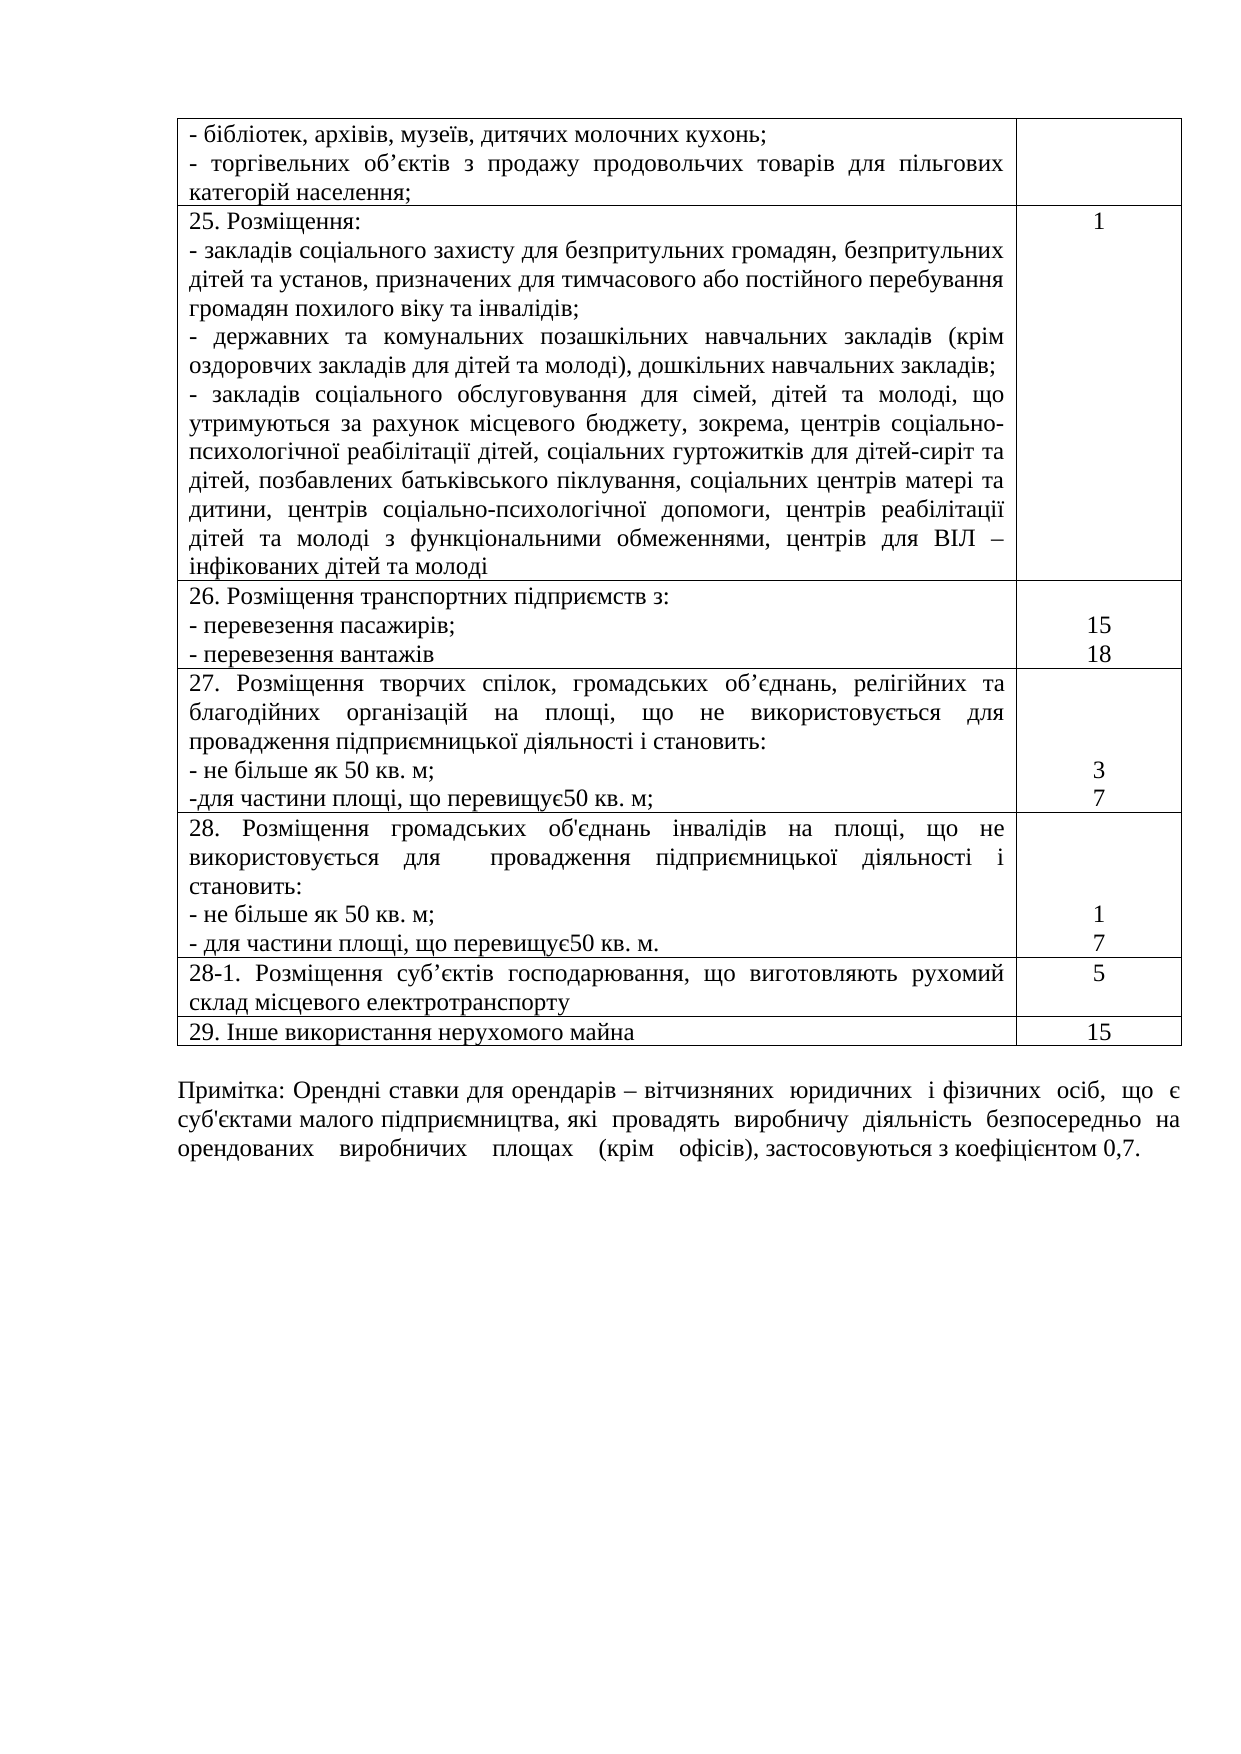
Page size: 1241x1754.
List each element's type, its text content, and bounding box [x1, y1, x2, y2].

table_cell 15 18 [1017, 581, 1181, 667]
table_cell 1 7 [1017, 813, 1181, 957]
table_cell 15 [1017, 1017, 1181, 1045]
table_cell 5 [1017, 958, 1181, 1016]
table_cell 26. Розміщення транспортних підприємств з: - перевезення пасажирів; - перевезення вантажів [178, 581, 1016, 667]
table_cell 29. Інше використання нерухомого майна [178, 1017, 1016, 1045]
table_cell 1 [1017, 206, 1181, 580]
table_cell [178, 119, 1016, 205]
table_cell 25. Розміщення: - закладів соціального захисту для безпритульних громадян, безпритульних дітей та установ, призначених для тимчасового або постійного перебування громадян похилого віку та інвалідів; - державних та комунальних позашкільних навчальних закладів (крім оздоровчих закладів для дітей та молоді), дошкільних навчальних закладів; - закладів соціального обслуговування для сімей, дітей та молоді, що утримуються за рахунок місцевого бюджету, зокрема, центрів соціально-психологічної реабілітації дітей, соціальних гуртожитків для дітей-сиріт та дітей, позбавлених батьківського піклування, соціальних центрів матері та дитини, центрів соціально-психологічної допомоги, центрів реабілітації дітей та молоді з функціональними обмеженнями, центрів для ВІЛ – інфікованих дітей та молоді [178, 206, 1016, 580]
table_cell 28. Розміщення громадських об'єднань інвалідів на площі, що не використовується для провадження підприємницької діяльності і становить: - не більше як 50 кв. м; - для частини площі, що перевищує50 кв. м. [178, 813, 1016, 957]
text Примітка: Орендні ставки для орендарів – вітчизняних юридичних і фізичних осіб, що є суб'єктами малого підприємництва, які провадять виробничу діяльність безпосередньо на орендованих виробничих площах (крім офісів), застосовуються з коефіцієнтом 0,7. [177, 1075, 1181, 1161]
table_cell 28-1. Розміщення суб’єктів господарювання, що виготовляють рухомий склад місцевого електротранспорту [178, 958, 1016, 1016]
table_cell 3 7 [1017, 669, 1181, 812]
table_cell 27. Розміщення творчих спілок, громадських об’єднань, релігійних та благодійних організацій на площі, що не використовується для провадження підприємницької діяльності і становить: - не більше як 50 кв. м; -для частини площі, що перевищує50 кв. м; [178, 669, 1016, 812]
table_cell 2 [1017, 119, 1181, 205]
